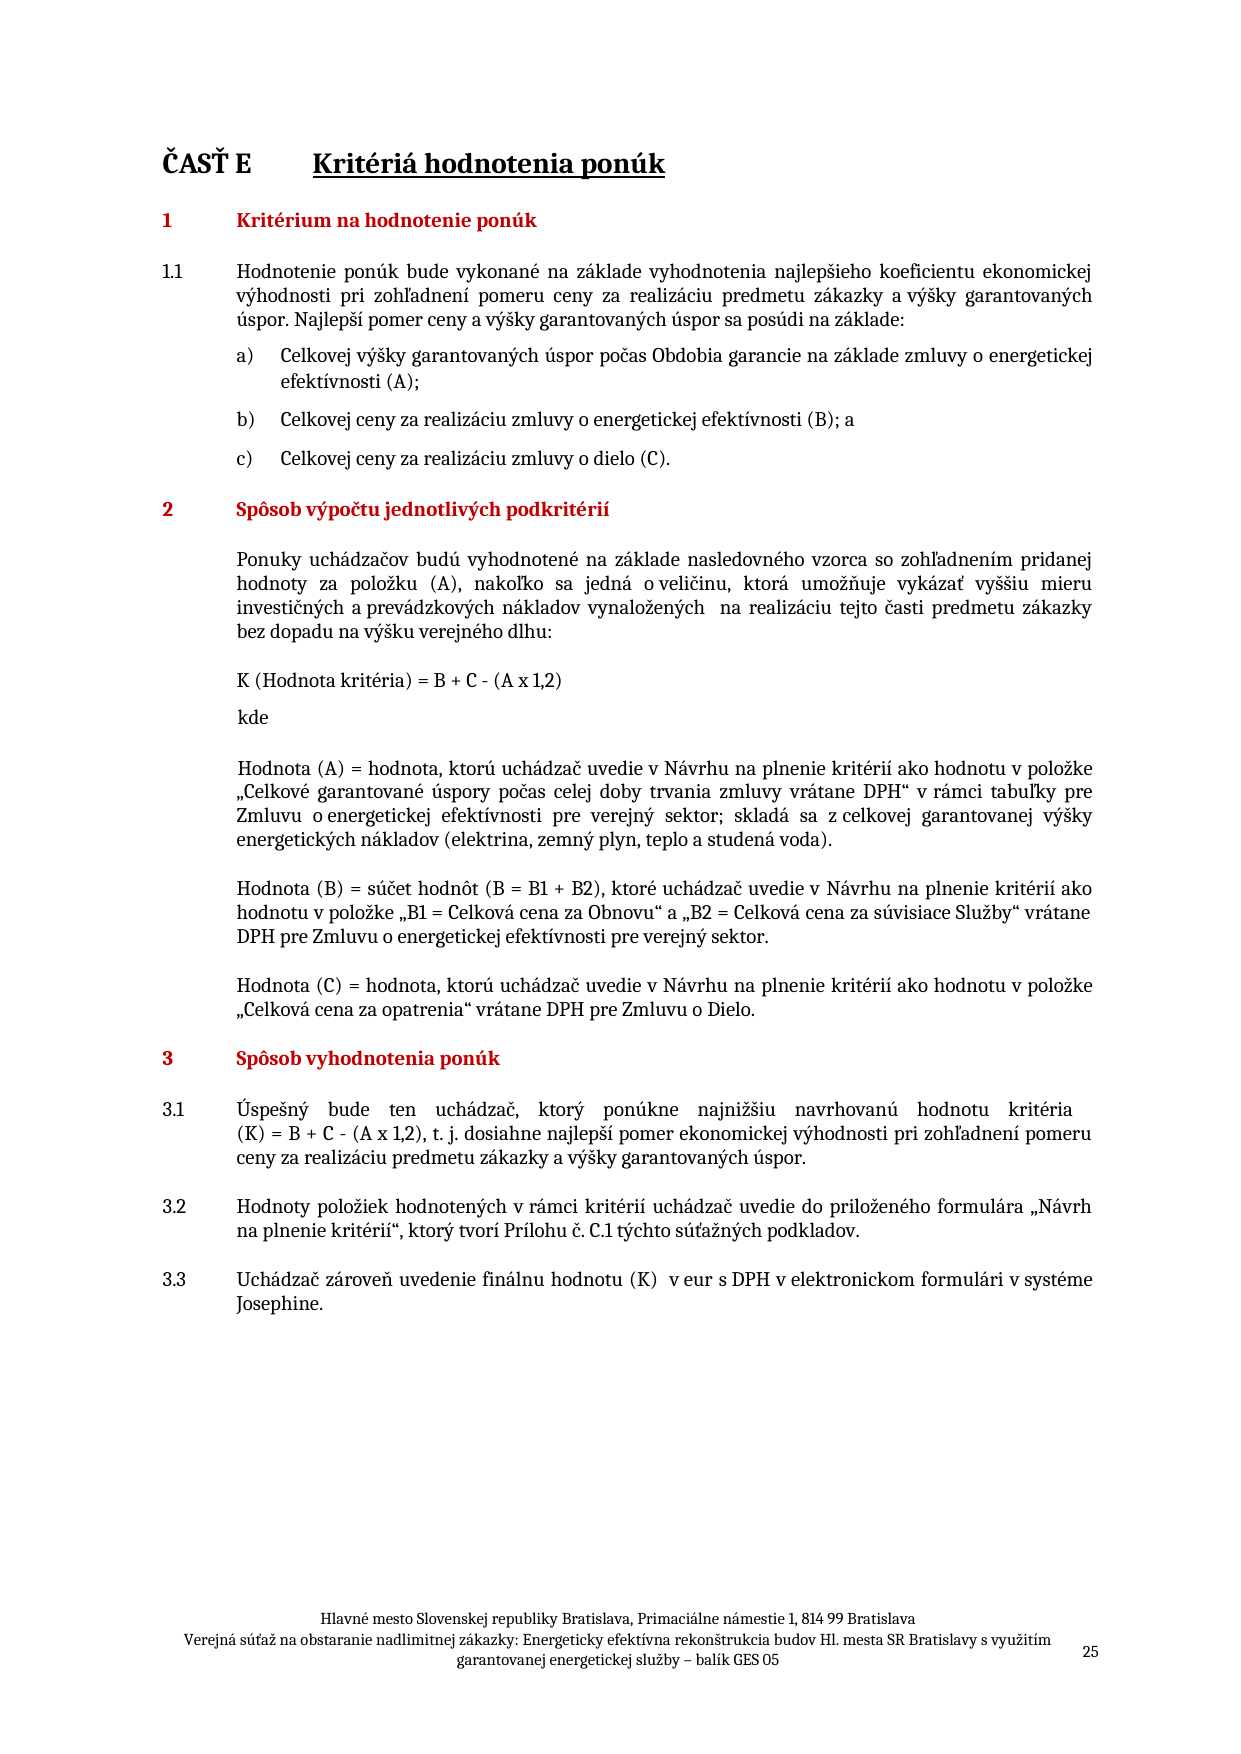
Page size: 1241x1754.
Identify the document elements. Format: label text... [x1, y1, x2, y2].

subtitle Kritériá hodnotenia ponúk [162, 148, 1093, 181]
subtitle Ponuky uchádzačov budú vyhodnotené na základe nasledovného vzorca so zohľadnením pridanej hodnoty za položku (A), nakoľko sa jedná o veličinu, ktorá umožňuje vykázať vyššiu mieru investičných a prevádzkových nákladov vynaložených na realizáciu tejto časti predmetu zákazky bez dopadu na výšku verejného dlhu: [236, 548, 1093, 644]
subtitle Úspešný bude ten uchádzač, ktorý ponúkne najnižšiu navrhovanú hodnotu kritéria (K) = B + C - (A x 1,2), t. j. dosiahne najlepší pomer ekonomickej výhodnosti pri zohľadnení pomeru ceny za realizáciu predmetu zákazky a výšky garantovaných úspor. [162, 1098, 1093, 1169]
subtitle Hodnota (C) = hodnota, ktorú uchádzač uvedie v Návrhu na plnenie kritérií ako hodnotu v položke „Celková cena za opatrenia“ vrátane DPH pre Zmluvu o Dielo. [236, 974, 1093, 1022]
subtitle Uchádzač zároveň uvedenie finálnu hodnotu (K) v eur s DPH v elektronickom formulári v systéme Josephine. [162, 1267, 1093, 1315]
subtitle K (Hodnota kritéria) = B + C - (A x 1,2) [236, 669, 1093, 693]
subtitle Celkovej výšky garantovaných úspor počas Obdobia garancie na základe zmluvy o energetickej efektívnosti (A); [236, 344, 1093, 394]
subtitle Hodnota (A) = hodnota, ktorú uchádzač uvedie v Návrhu na plnenie kritérií ako hodnotu v položke „Celkové garantované úspory počas celej doby trvania zmluvy vrátane DPH“ v rámci tabuľky pre Zmluvu o energetickej efektívnosti pre verejný sektor; skladá sa z celkovej garantovanej výšky energetických nákladov (elektrina, zemný plyn, teplo a studená voda). [236, 756, 1093, 852]
subtitle Hodnotenie ponúk bude vykonané na základe vyhodnotenia najlepšieho koeficientu ekonomickej výhodnosti pri zohľadnení pomeru ceny za realizáciu predmetu zákazky a výšky garantovaných úspor. Najlepší pomer ceny a výšky garantovaných úspor sa posúdi na základe: [162, 259, 1093, 331]
subtitle Kritérium na hodnotenie ponúk [162, 209, 1093, 233]
subtitle Hodnoty položiek hodnotených v rámci kritérií uchádzač uvedie do priloženého formulára „Návrh na plnenie kritérií“, ktorý tvorí Prílohu č. C.1 týchto súťažných podkladov. [162, 1194, 1093, 1242]
subtitle Spôsob výpočtu jednotlivých podkritérií [162, 497, 1093, 521]
subtitle Spôsob vyhodnotenia ponúk [162, 1047, 1093, 1071]
subtitle Celkovej ceny za realizáciu zmluvy o energetickej efektívnosti (B); a [236, 408, 1093, 432]
subtitle Celkovej ceny za realizáciu zmluvy o dielo (C). [236, 446, 1093, 470]
subtitle Hodnota (B) = súčet hodnôt (B = B1 + B2), ktoré uchádzač uvedie v Návrhu na plnenie kritérií ako hodnotu v položke „B1 = Celková cena za Obnovu“ a „B2 = Celková cena za súvisiace Služby“ vrátane DPH pre Zmluvu o energetickej efektívnosti pre verejný sektor. [236, 877, 1093, 949]
text kde [162, 705, 1093, 729]
